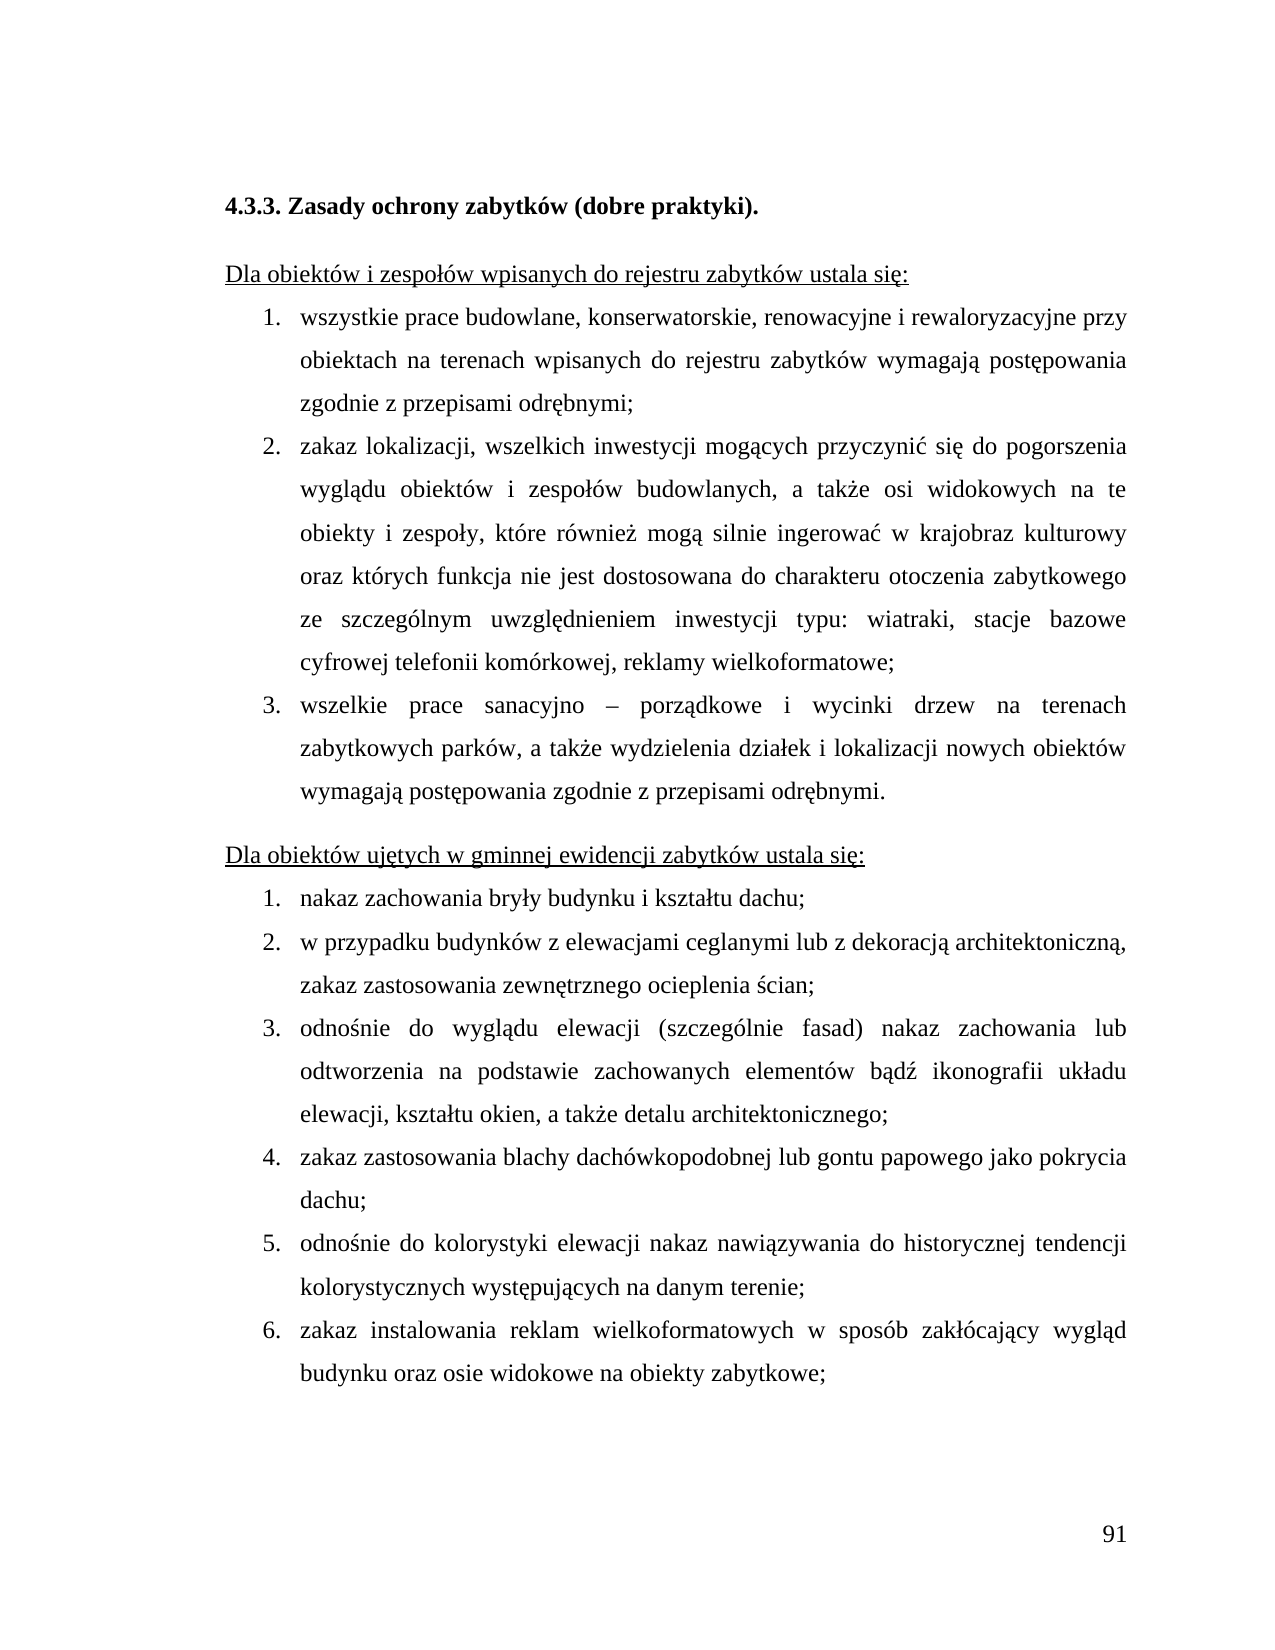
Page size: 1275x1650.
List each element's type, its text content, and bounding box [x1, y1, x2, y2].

list zakaz instalowania reklam wielkoformatowych w sposób zakłócający wygląd budynku oraz osie widokowe na obiekty zabytkowe; [262, 1315, 1127, 1387]
list odnośnie do kolorystyki elewacji nakaz nawiązywania do historycznej tendencji kolorystycznych występujących na danym terenie; [262, 1228, 1127, 1300]
list w przypadku budynków z elewacjami ceglanymi lub z dekoracją architektoniczną, zakaz zastosowania zewnętrznego ocieplenia ścian; [262, 927, 1127, 998]
text Dla obiektów i zespołów wpisanych do rejestru zabytków ustala się: [225, 259, 1127, 288]
list odnośnie do wyglądu elewacji (szczególnie fasad) nakaz zachowania lub odtworzenia na podstawie zachowanych elementów bądź ikonografii układu elewacji, kształtu okien, a także detalu architektonicznego; [262, 1013, 1127, 1128]
list nakaz zachowania bryły budynku i kształtu dachu; [262, 883, 1127, 912]
list wszystkie prace budowlane, konserwatorskie, renowacyjne i rewaloryzacyjne przy obiektach na terenach wpisanych do rejestru zabytków wymagają postępowania zgodnie z przepisami odrębnymi; [262, 302, 1127, 417]
text Dla obiektów ujętych w gminnej ewidencji zabytków ustala się: [225, 840, 1127, 869]
list zakaz lokalizacji, wszelkich inwestycji mogących przyczynić się do pogorszenia wyglądu obiektów i zespołów budowlanych, a także osi widokowych na te obiekty i zespoły, które również mogą silnie ingerować w krajobraz kulturowy oraz których funkcja nie jest dostosowana do charakteru otoczenia zabytkowego ze szczególnym uwzględnieniem inwestycji typu: wiatraki, stacje bazowe cyfrowej telefonii komórkowej, reklamy wielkoformatowe; [262, 431, 1127, 676]
list zakaz zastosowania blachy dachówkopodobnej lub gontu papowego jako pokrycia dachu; [262, 1142, 1127, 1214]
list wszelkie prace sanacyjno – porządkowe i wycinki drzew na terenach zabytkowych parków, a także wydzielenia działek i lokalizacji nowych obiektów wymagają postępowania zgodnie z przepisami odrębnymi. [262, 690, 1127, 805]
text 4.3.3. Zasady ochrony zabytków (dobre praktyki). [225, 191, 1127, 219]
